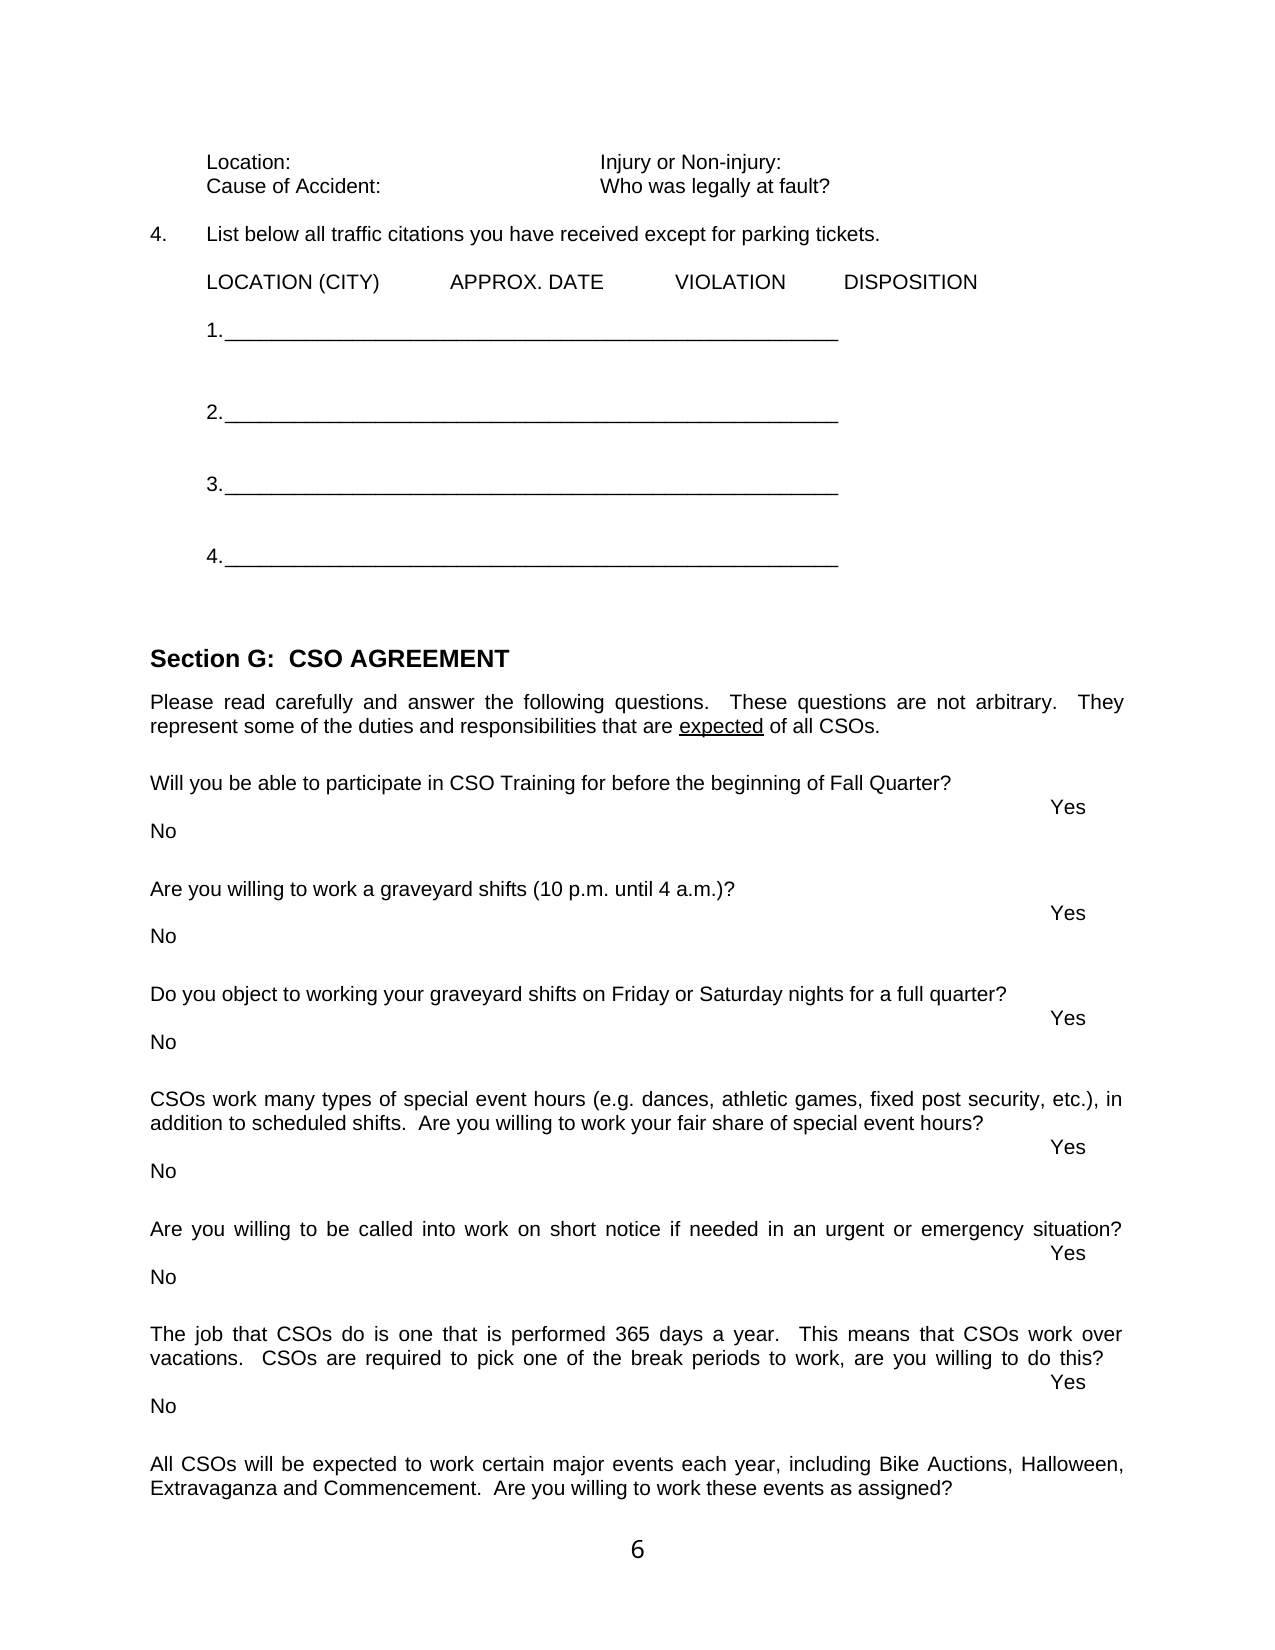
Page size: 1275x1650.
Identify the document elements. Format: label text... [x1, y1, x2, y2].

text Will you be able to participate in CSO Training for before the beginning of Fall Quarter? Yes No [150, 771, 1125, 843]
text 3. _____________________________________________________ [150, 472, 1125, 496]
text Location: Injury or Non-injury: [150, 150, 1125, 174]
text 4. List below all traffic citations you have received except for parking tickets. [150, 222, 1125, 246]
text Are you willing to work a graveyard shifts (10 p.m. until 4 a.m.)? Yes No [150, 876, 1125, 948]
text 1. _____________________________________________________ [150, 318, 1125, 342]
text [150, 1451, 1125, 1499]
text 2. _____________________________________________________ [150, 400, 1125, 424]
text The job that CSOs do is one that is performed 365 days a year. This means that CSOs work over vacations. CSOs are required to pick one of the break periods to work, are you willing to do this? Yes No [150, 1322, 1125, 1418]
text LOCATION (CITY) APPROX. DATE VIOLATION DISPOSITION [150, 270, 1125, 294]
text Please read carefully and answer the following questions. These questions are not arbitrary. They represent some of the duties and responsibilities that are expected of all CSOs. [150, 689, 1125, 737]
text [150, 174, 1125, 198]
text Section G: CSO AGREEMENT [150, 644, 1125, 673]
text CSOs work many types of special event hours (e.g. dances, athletic games, fixed post security, etc.), in addition to scheduled shifts. Are you willing to work your fair share of special event hours? Yes No [150, 1087, 1125, 1183]
text Do you object to working your graveyard shifts on Friday or Saturday nights for a full quarter? Yes No [150, 982, 1125, 1054]
text Are you willing to be called into work on short notice if needed in an urgent or emergency situation? Yes No [150, 1217, 1125, 1288]
text 4. _____________________________________________________ [150, 543, 1125, 567]
